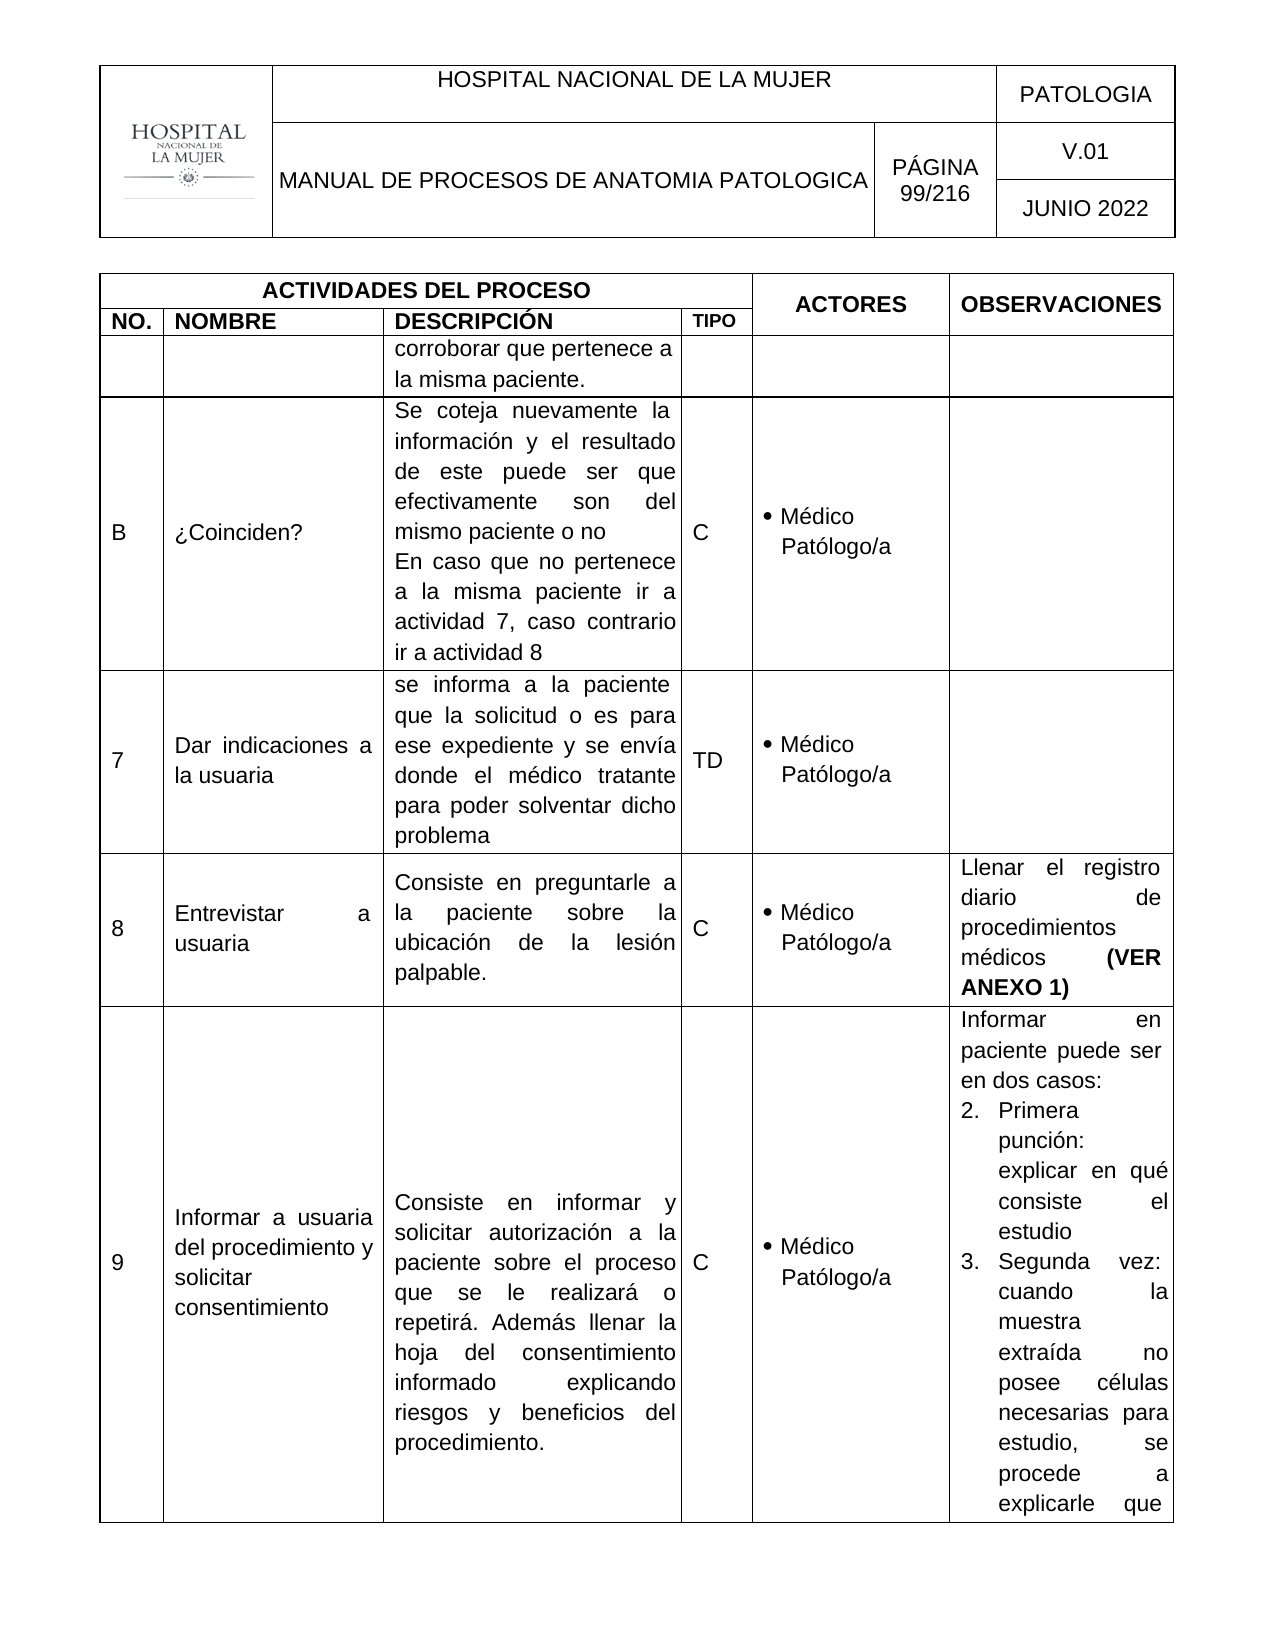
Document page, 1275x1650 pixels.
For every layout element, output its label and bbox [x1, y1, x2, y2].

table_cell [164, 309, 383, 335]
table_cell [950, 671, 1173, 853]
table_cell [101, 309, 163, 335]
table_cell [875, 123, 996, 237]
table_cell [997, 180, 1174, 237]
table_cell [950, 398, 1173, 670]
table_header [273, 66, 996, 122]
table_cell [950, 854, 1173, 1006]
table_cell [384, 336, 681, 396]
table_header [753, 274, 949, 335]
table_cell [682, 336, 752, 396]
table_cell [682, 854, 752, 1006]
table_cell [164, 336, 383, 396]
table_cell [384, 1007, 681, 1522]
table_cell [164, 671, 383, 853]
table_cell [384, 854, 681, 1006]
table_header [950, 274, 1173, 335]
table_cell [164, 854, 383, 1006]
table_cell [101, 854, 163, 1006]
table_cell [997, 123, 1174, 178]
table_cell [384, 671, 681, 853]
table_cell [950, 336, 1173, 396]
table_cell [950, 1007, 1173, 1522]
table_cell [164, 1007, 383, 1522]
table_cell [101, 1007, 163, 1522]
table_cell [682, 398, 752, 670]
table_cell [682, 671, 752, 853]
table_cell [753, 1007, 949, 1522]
picture [123, 108, 255, 199]
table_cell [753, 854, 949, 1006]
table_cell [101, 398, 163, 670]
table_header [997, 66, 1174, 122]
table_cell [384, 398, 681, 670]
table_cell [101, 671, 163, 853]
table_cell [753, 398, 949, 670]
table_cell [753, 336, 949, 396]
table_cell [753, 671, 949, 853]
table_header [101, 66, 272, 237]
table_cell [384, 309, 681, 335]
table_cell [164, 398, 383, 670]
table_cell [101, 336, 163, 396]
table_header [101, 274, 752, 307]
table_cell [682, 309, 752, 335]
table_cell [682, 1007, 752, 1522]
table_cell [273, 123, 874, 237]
